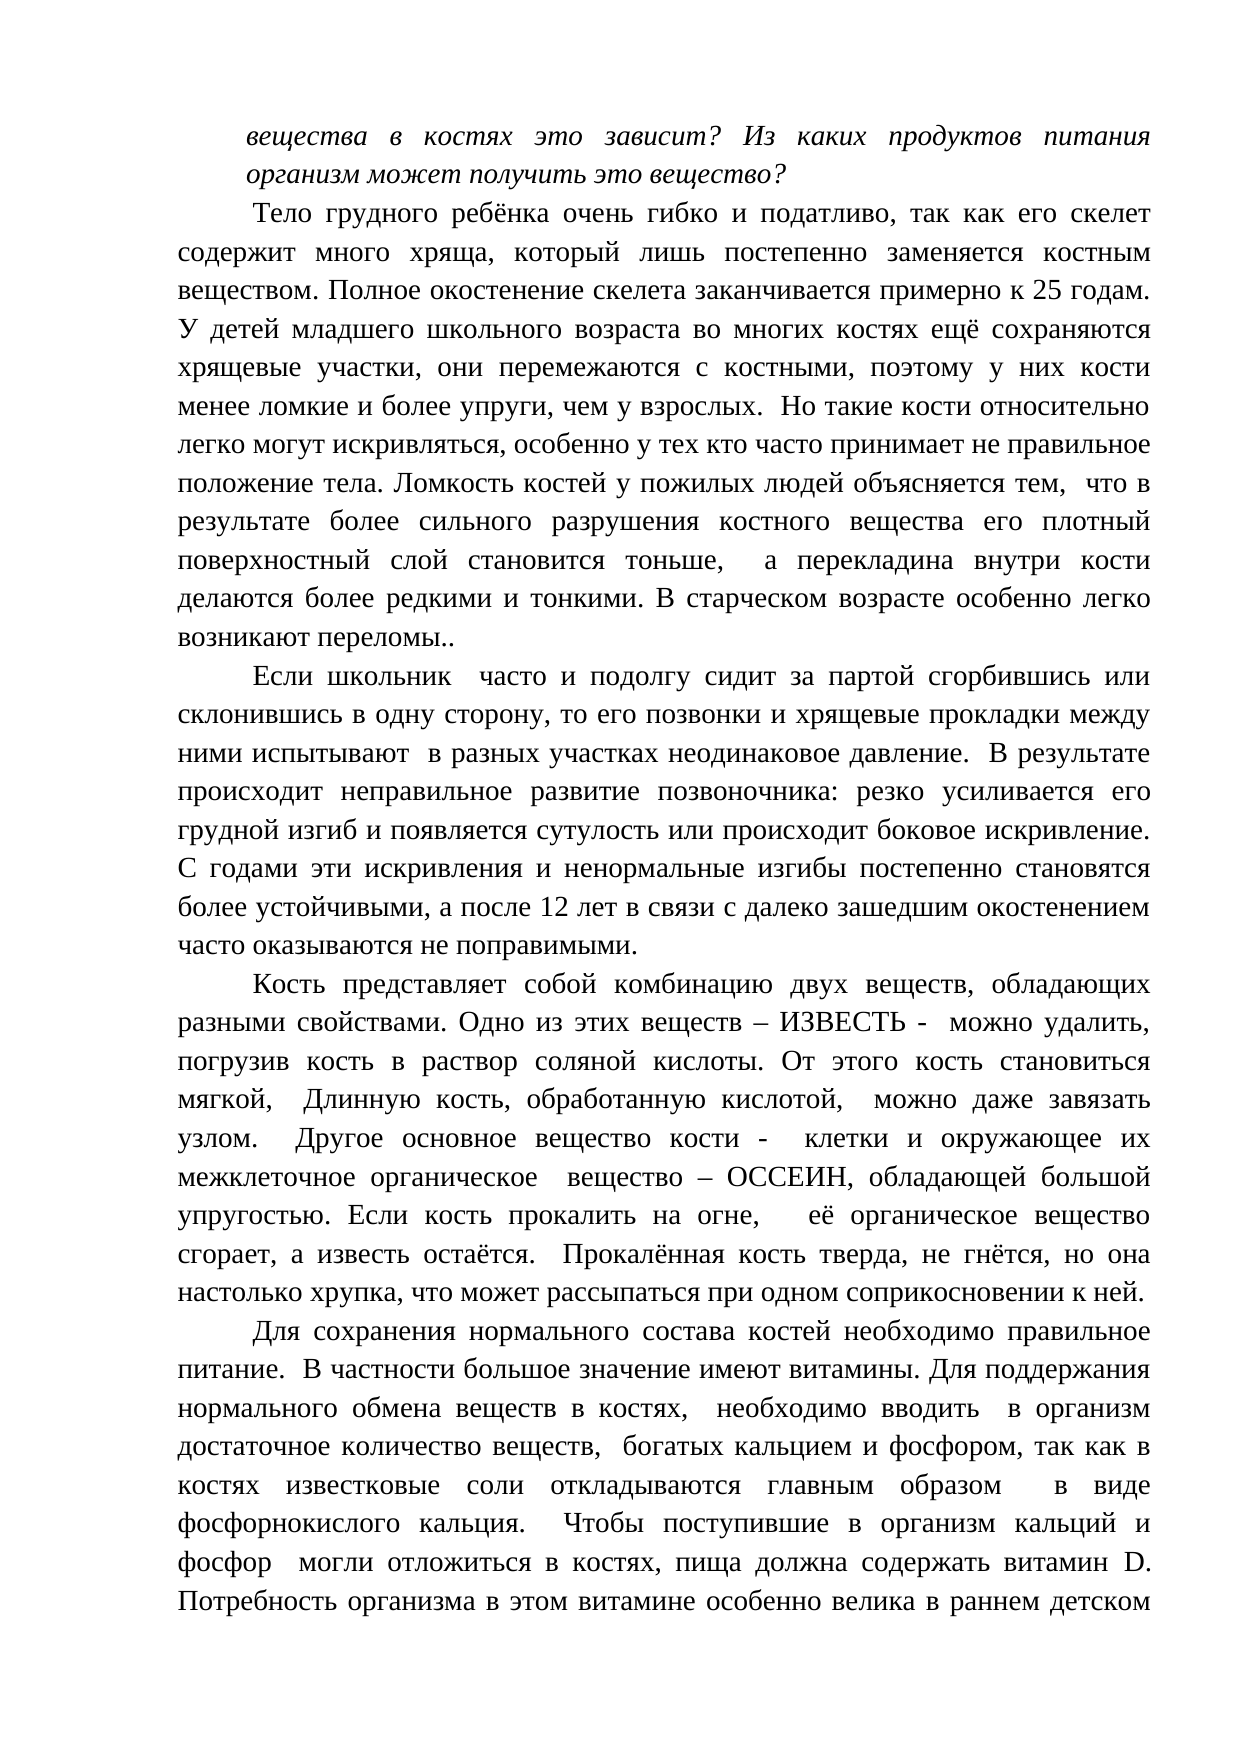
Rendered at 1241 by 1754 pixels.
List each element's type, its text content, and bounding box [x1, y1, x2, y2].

text Кость представляет собой комбинацию двух веществ, обладающих разными свойствами. Одно из этих веществ – ИЗВЕСТЬ - можно удалить, погрузив кость в раствор соляной кислоты. От этого кость становиться мягкой, Длинную кость, обработанную кислотой, можно даже завязать узлом. Другое основное вещество кости - клетки и окружающее их межклеточное органическое вещество – ОССЕИН, обладающей большой упругостью. Если кость прокалить на огне, её органическое вещество сгорает, а известь остаётся. Прокалённая кость тверда, не гнётся, но она настолько хрупка, что может рассыпаться при одном соприкосновении к ней. [177, 966, 1152, 1308]
text Тело грудного ребёнка очень гибко и податливо, так как его скелет содержит много хряща, который лишь постепенно заменяется костным веществом. Полное окостенение скелета заканчивается примерно к 25 годам. У детей младшего школьного возраста во многих костях ещё сохраняются хрящевые участки, они перемежаются с костными, поэтому у них кости менее ломкие и более упруги, чем у взрослых. Но такие кости относительно легко могут искривляться, особенно у тех кто часто принимает не правильное положение тела. Ломкость костей у пожилых людей объясняется тем, что в результате более сильного разрушения костного вещества его плотный поверхностный слой становится тоньше, а перекладина внутри кости делаются более редкими и тонкими. В старческом возрасте особенно легко возникают переломы.. [177, 195, 1152, 653]
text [177, 1313, 1152, 1616]
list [207, 118, 1152, 190]
text Если школьник часто и подолгу сидит за партой сгорбившись или склонившись в одну сторону, то его позвонки и хрящевые прокладки между ними испытывают в разных участках неодинаковое давление. В результате происходит неправильное развитие позвоночника: резко усиливается его грудной изгиб и появляется сутулость или происходит боковое искривление. С годами эти искривления и ненормальные изгибы постепенно становятся более устойчивыми, а после 12 лет в связи с далеко зашедшим окостенением часто оказываются не поправимыми. [177, 658, 1152, 961]
